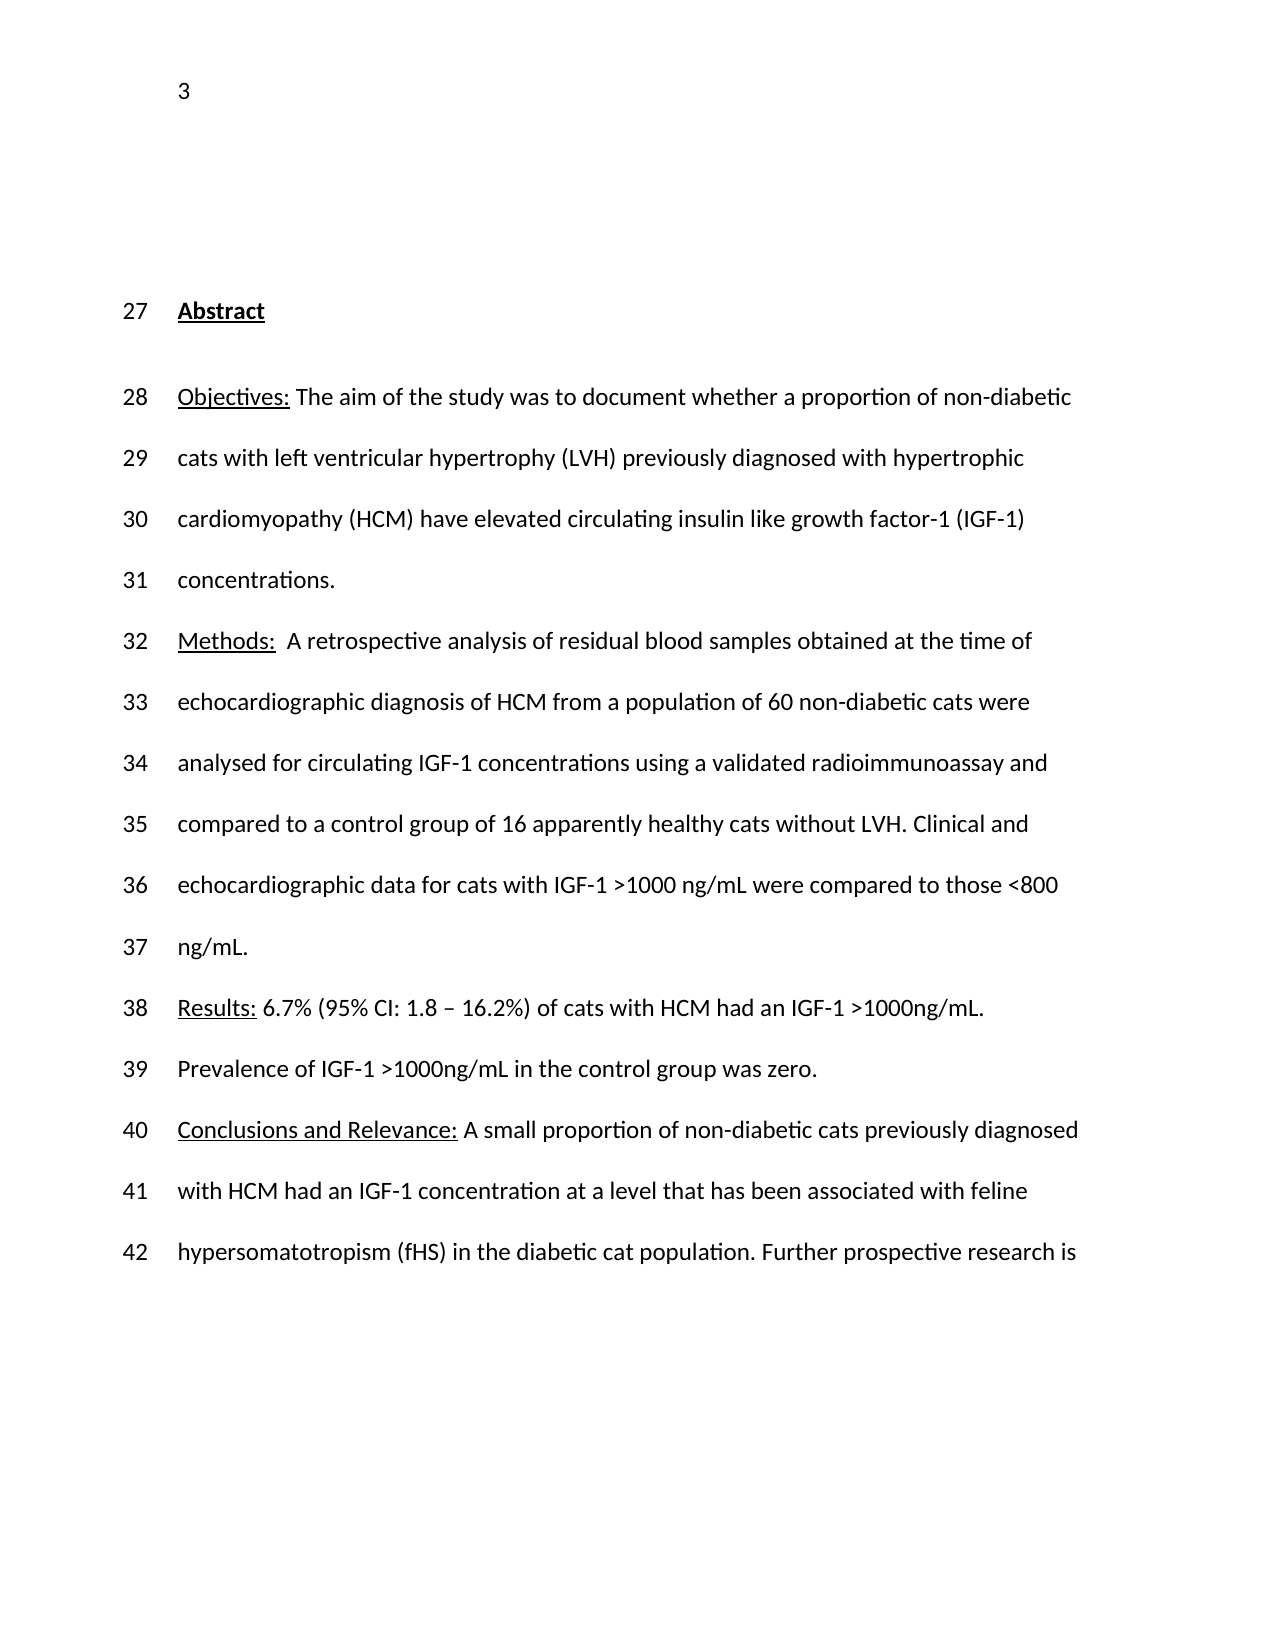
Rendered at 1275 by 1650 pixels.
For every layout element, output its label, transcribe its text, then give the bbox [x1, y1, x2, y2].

text Results: 6.7% (95% CI: 1.8 – 16.2%) of cats with HCM had an IGF-1 >1000ng/mL. Prevalence of IGF-1 >1000ng/mL in the control group was zero. [177, 992, 1098, 1083]
text Objectives: The aim of the study was to document whether a proportion of non-diabetic cats with left ventricular hypertrophy (LVH) previously diagnosed with hypertrophic cardiomyopathy (HCM) have elevated circulating insulin like growth factor-1 (IGF-1) concentrations. [177, 381, 1098, 595]
text Methods: A retrospective analysis of residual blood samples obtained at the time of echocardiographic diagnosis of HCM from a population of 60 non-diabetic cats were analysed for circulating IGF-1 concentrations using a validated radioimmunoassay and compared to a control group of 16 apparently healthy cats without LVH. Clinical and echocardiographic data for cats with IGF-1 >1000 ng/mL were compared to those <800 ng/mL. [177, 626, 1098, 961]
text Abstract [177, 295, 1083, 326]
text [177, 1114, 1098, 1266]
